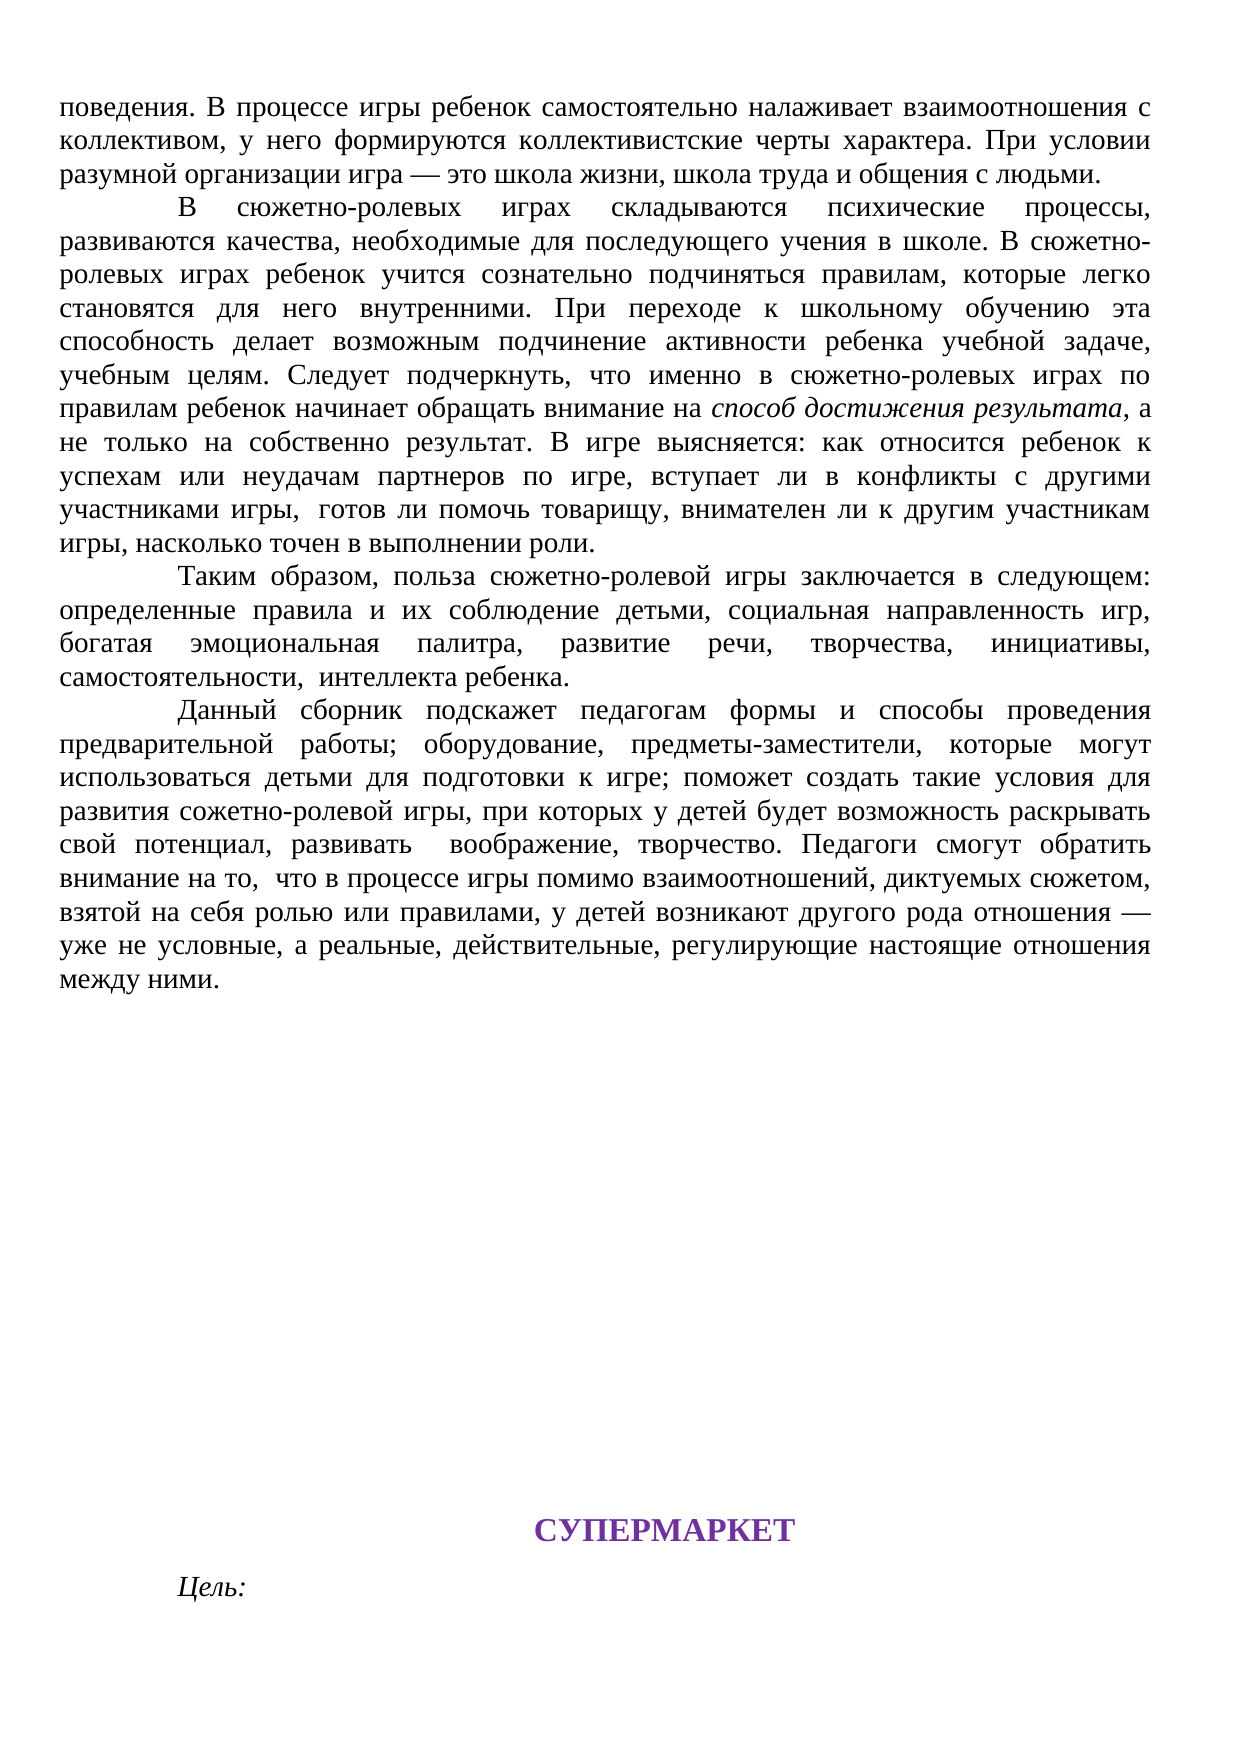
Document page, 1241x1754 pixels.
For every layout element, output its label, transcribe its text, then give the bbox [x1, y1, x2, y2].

text Цель: [177, 1569, 1152, 1602]
text В сюжетно-ролевых играх складываются психические процессы, развиваются качества, необходимые для последующего учения в школе. В сюжетно-ролевых играх ребенок учится сознательно подчиняться правилам, которые легко становятся для него внутренними. При переходе к школьному обучению эта способность делает возможным подчинение активности ребенка учебной задаче, учебным целям. Следует подчеркнуть, что именно в сюжетно-ролевых играх по правилам ребенок начинает обращать внимание на способ достижения результата, а не только на собственно результат. В игре выясняется: как относится ребенок к успехам или неудачам партнеров по игре, вступает ли в конфликты с другими участниками игры, готов ли помочь товарищу, внимателен ли к другим участникам игры, насколько точен в выполнении роли. [59, 189, 1152, 558]
text СУПЕРМАРКЕТ [177, 1510, 1152, 1548]
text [59, 89, 1152, 189]
text Таким образом, польза сюжетно-ролевой игры заключается в следующем: определенные правила и их соблюдение детьми, социальная направленность игр, богатая эмоциональная палитра, развитие речи, творчества, инициативы, самостоятельности, интеллекта ребенка. [59, 558, 1152, 692]
text Данный сборник подскажет педагогам формы и способы проведения предварительной работы; оборудование, предметы-заместители, которые могут использоваться детьми для подготовки к игре; поможет создать такие условия для развития сожетно-ролевой игры, при которых у детей будет возможность раскрывать свой потенциал, развивать воображение, творчество. Педагоги смогут обратить внимание на то, что в процессе игры помимо взаимоотношений, диктуемых сюжетом, взятой на себя ролью или правилами, у детей возникают другого рода отношения — уже не условные, а реальные, действительные, регулирующие настоящие отношения между ними. [59, 692, 1152, 994]
